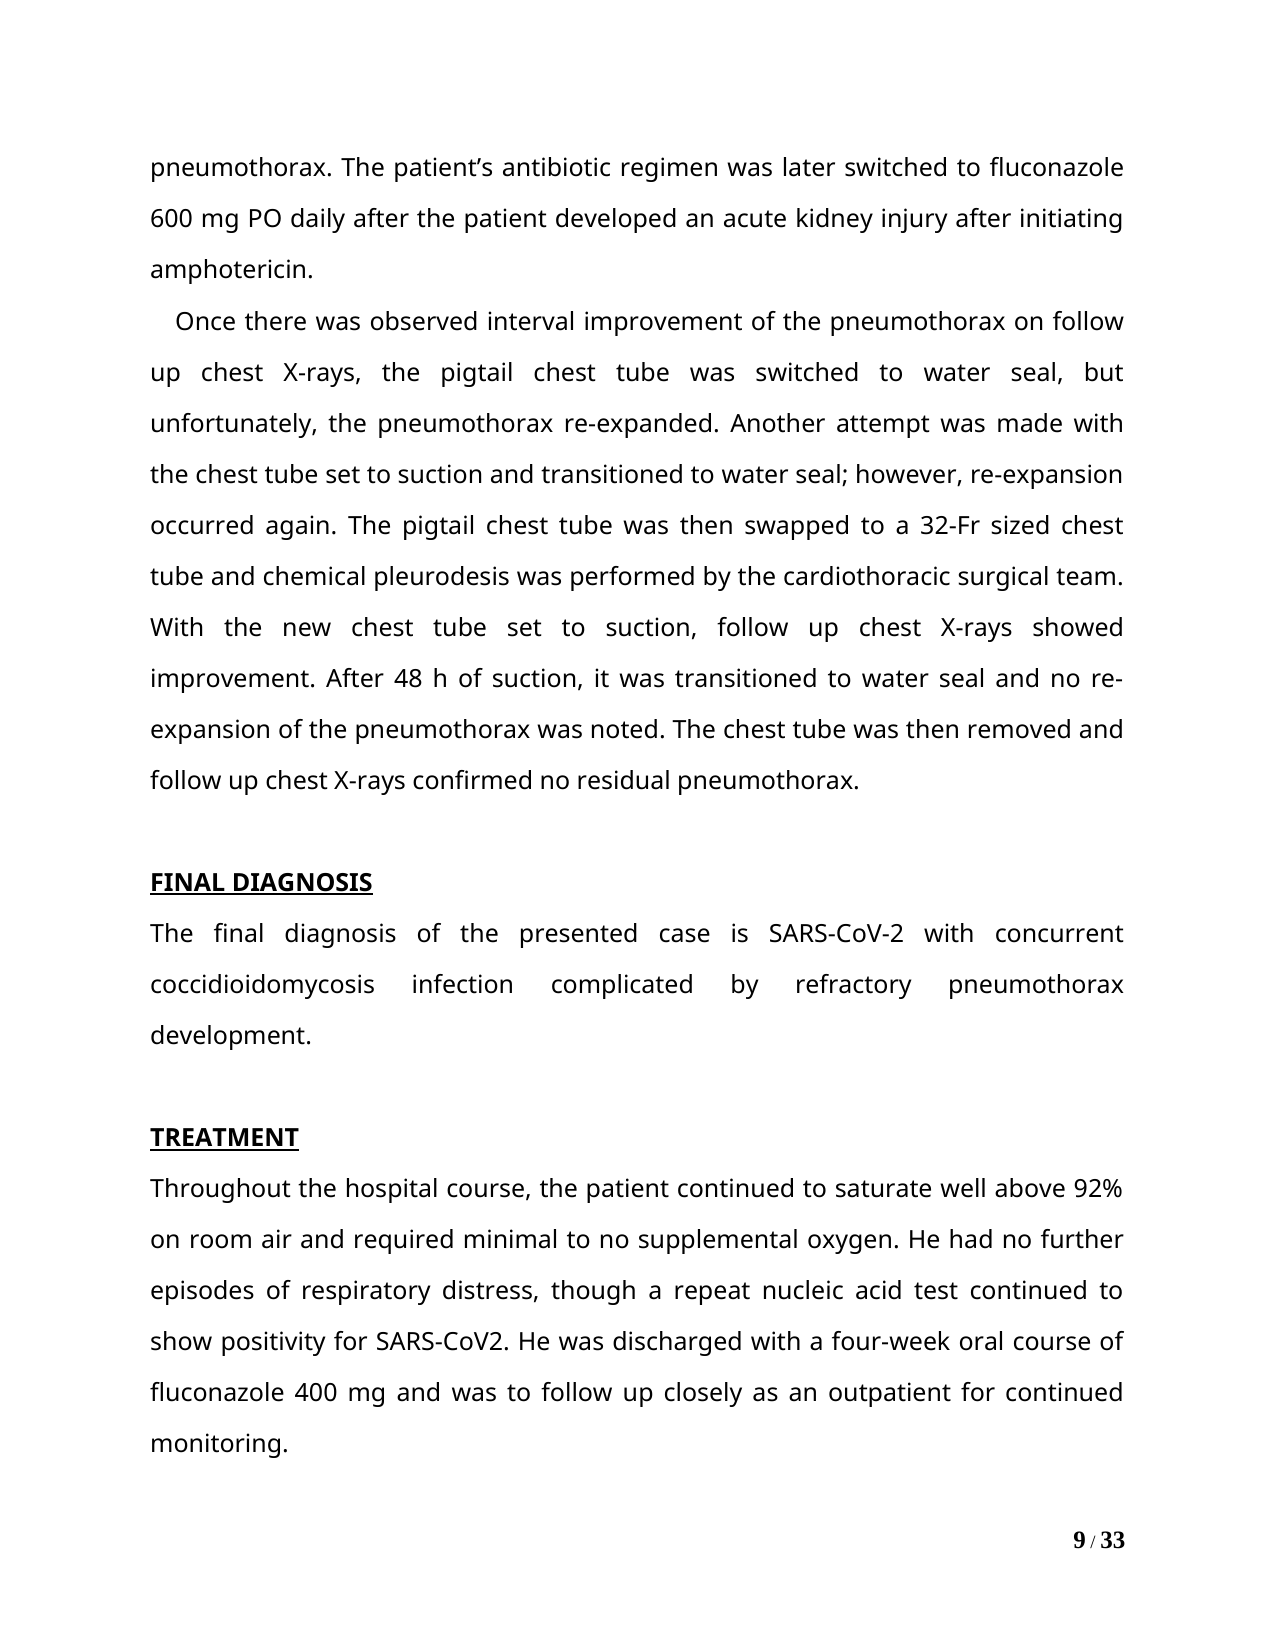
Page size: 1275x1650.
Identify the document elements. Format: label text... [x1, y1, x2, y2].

text Once there was observed interval improvement of the pneumothorax on follow up chest X-rays, the pigtail chest tube was switched to water seal, but unfortunately, the pneumothorax re-expanded. Another attempt was made with the chest tube set to suction and transitioned to water seal; however, re-expansion occurred again. The pigtail chest tube was then swapped to a 32-Fr sized chest tube and chemical pleurodesis was performed by the cardiothoracic surgical team. With the new chest tube set to suction, follow up chest X-rays showed improvement. After 48 h of suction, it was transitioned to water seal and no re-expansion of the pneumothorax was noted. The chest tube was then removed and follow up chest X-rays confirmed no residual pneumothorax. [150, 303, 1125, 797]
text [150, 150, 1125, 286]
text TREATMENT [150, 1120, 1125, 1154]
text Throughout the hospital course, the patient continued to saturate well above 92% on room air and required minimal to no supplemental oxygen. He had no further episodes of respiratory distress, though a repeat nucleic acid test continued to show positivity for SARS-CoV2. He was discharged with a four-week oral course of fluconazole 400 mg and was to follow up closely as an outpatient for continued monitoring. [150, 1171, 1125, 1460]
text The final diagnosis of the presented case is SARS-CoV-2 with concurrent coccidioidomycosis infection complicated by refractory pneumothorax development. [150, 916, 1125, 1052]
text FINAL DIAGNOSIS [150, 864, 1125, 899]
